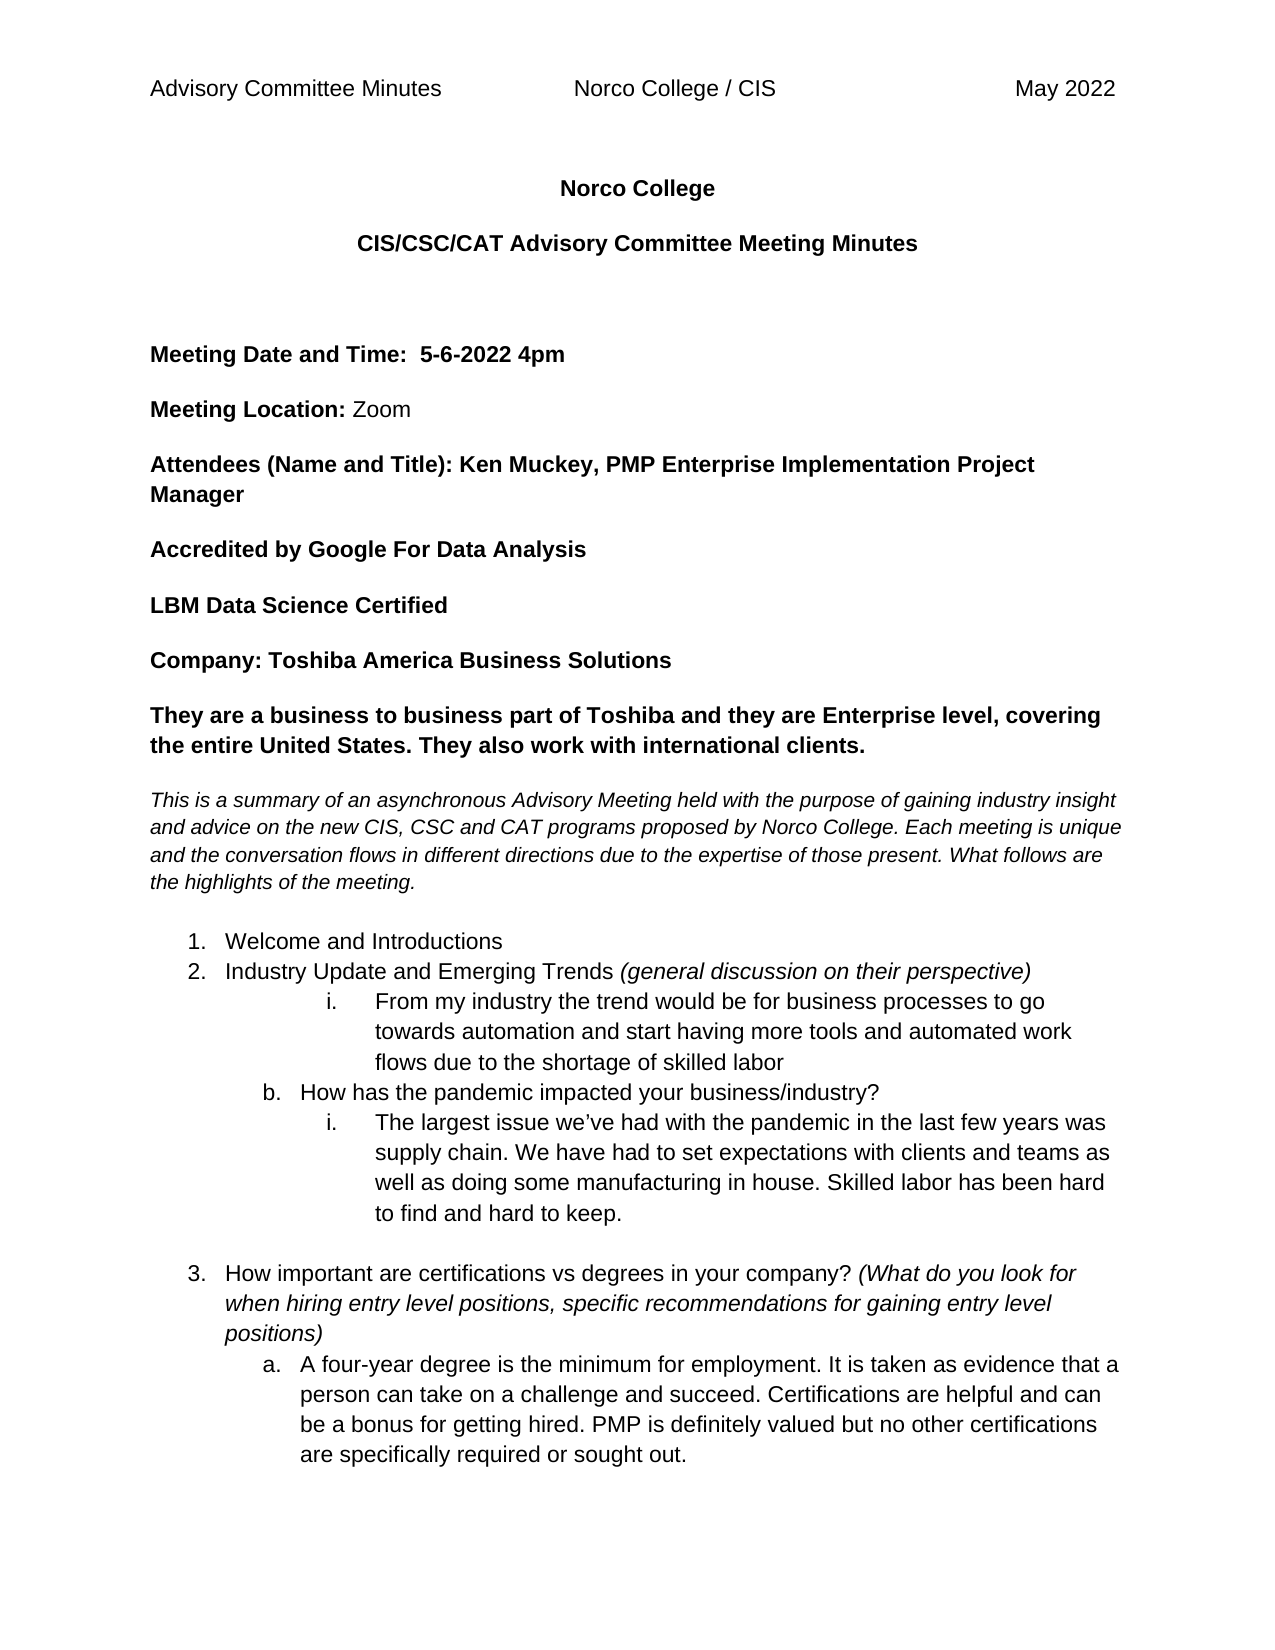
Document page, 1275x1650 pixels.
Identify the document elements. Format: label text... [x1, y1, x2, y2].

list Industry Update and Emerging Trends (general discussion on their perspective) [187, 958, 1125, 984]
text Accredited by Google For Data Analysis [150, 536, 1125, 563]
text Company: Toshiba America Business Solutions [150, 647, 1125, 673]
text They are a business to business part of Toshiba and they are Enterprise level, covering the entire United States. They also work with international clients. [150, 702, 1125, 759]
list From my industry the trend would be for business processes to go towards automation and start having more tools and automated work flows due to the shortage of skilled labor [337, 988, 1125, 1075]
text Meeting Location: Zoom [150, 396, 1125, 422]
list How important are certifications vs degrees in your company? (What do you look for when hiring entry level positions, specific recommendations for gaining entry level positions) [187, 1260, 1125, 1347]
text CIS/CSC/CAT Advisory Committee Meeting Minutes [150, 230, 1125, 257]
list How has the pandemic impacted your business/industry? [262, 1079, 1125, 1105]
text This is a summary of an asynchronous Advisory Meeting held with the purpose of gaining industry insight and advice on the new CIS, CSC and CAT programs proposed by Norco College. Each meeting is unique and the conversation flows in different directions due to the expertise of those present. What follows are the highlights of the meeting. [150, 787, 1125, 894]
text Meeting Date and Time: 5-6-2022 4pm [150, 341, 1125, 367]
text Attendees (Name and Title): Ken Muckey, PMP Enterprise Implementation Project Manager [150, 451, 1125, 508]
list A four-year degree is the minimum for employment. It is taken as evidence that a person can take on a challenge and succeed. Certifications are helpful and can be a bonus for getting hired. PMP is definitely valued but no other certifications are specifically required or sought out. [262, 1351, 1125, 1468]
list Welcome and Introductions [187, 928, 1125, 954]
text Norco College [150, 175, 1125, 201]
text LBM Data Science Certified [150, 592, 1125, 618]
list The largest issue we’ve had with the pandemic in the last few years was supply chain. We have had to set expectations with clients and teams as well as doing some manufacturing in house. Skilled labor has been hard to find and hard to keep. [337, 1109, 1125, 1226]
